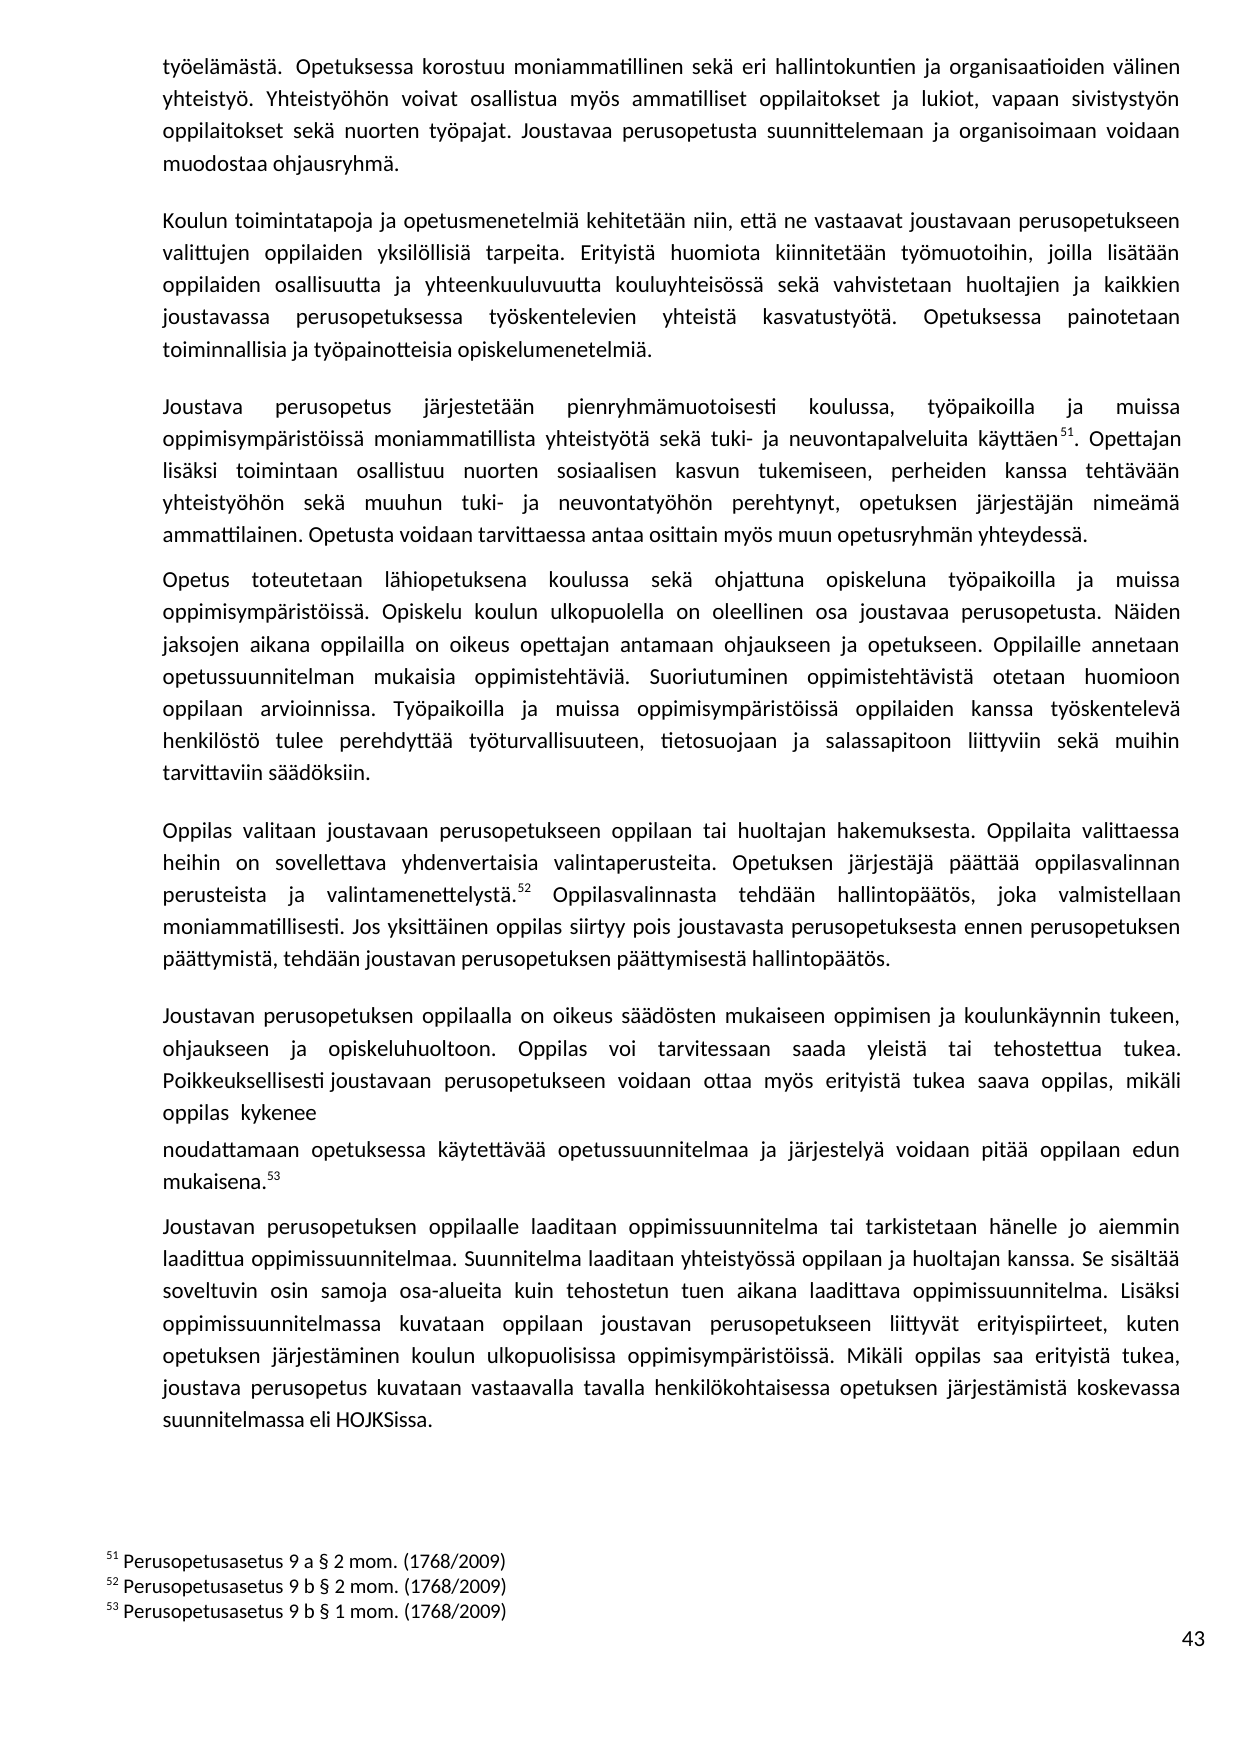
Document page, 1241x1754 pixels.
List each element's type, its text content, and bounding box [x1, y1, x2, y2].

text Opetus toteutetaan lähiopetuksena koulussa sekä ohjattuna opiskeluna työpaikoilla ja muissa oppimisympäristöissä. Opiskelu koulun ulkopuolella on oleellinen osa joustavaa perusopetusta. Näiden jaksojen aikana oppilailla on oikeus opettajan antamaan ohjaukseen ja opetukseen. Oppilaille annetaan opetussuunnitelman mukaisia oppimistehtäviä. Suoriutuminen oppimistehtävistä otetaan huomioon oppilaan arvioinnissa. Työpaikoilla ja muissa oppimisympäristöissä oppilaiden kanssa työskentelevä henkilöstö tulee perehdyttää työturvallisuuteen, tietosuojaan ja salassapitoon liittyviin sekä muihin tarvittaviin säädöksiin. [162, 565, 1182, 786]
text Joustavan perusopetuksen oppilaalle laaditaan oppimissuunnitelma tai tarkistetaan hänelle jo aiemmin laadittua oppimissuunnitelmaa. Suunnitelma laaditaan yhteistyössä oppilaan ja huoltajan kanssa. Se sisältää soveltuvin osin samoja osa-alueita kuin tehostetun tuen aikana laadittava oppimissuunnitelma. Lisäksi oppimissuunnitelmassa kuvataan oppilaan joustavan perusopetukseen liittyvät erityispiirteet, kuten opetuksen järjestäminen koulun ulkopuolisissa oppimisympäristöissä. Mikäli oppilas saa erityistä tukea, joustava perusopetus kuvataan vastaavalla tavalla henkilökohtaisessa opetuksen järjestämistä koskevassa suunnitelmassa eli HOJKSissa. [162, 1212, 1182, 1433]
text Koulun toimintatapoja ja opetusmenetelmiä kehitetään niin, että ne vastaavat joustavaan perusopetukseen valittujen oppilaiden yksilöllisiä tarpeita. Erityistä huomiota kiinnitetään työmuotoihin, joilla lisätään oppilaiden osallisuutta ja yhteenkuuluvuutta kouluyhteisössä sekä vahvistetaan huoltajien ja kaikkien joustavassa perusopetuksessa työskentelevien yhteistä kasvatustyötä. Opetuksessa painotetaan toiminnallisia ja työpainotteisia opiskelumenetelmiä. [162, 206, 1182, 363]
text Joustavan perusopetuksen oppilaalla on oikeus säädösten mukaiseen oppimisen ja koulunkäynnin tukeen, ohjaukseen ja opiskeluhuoltoon. Oppilas voi tarvitessaan saada yleistä tai tehostettua tukea. Poikkeuksellisesti joustavaan perusopetukseen voidaan ottaa myös erityistä tukea saava oppilas, mikäli oppilas kykenee [162, 1002, 1182, 1126]
text Oppilas valitaan joustavaan perusopetukseen oppilaan tai huoltajan hakemuksesta. Oppilaita valittaessa heihin on sovellettava yhdenvertaisia valintaperusteita. Opetuksen järjestäjä päättää oppilasvalinnan perusteista ja valintamenettelystä. Oppilasvalinnasta tehdään hallintopäätös, joka valmistellaan moniammatillisesti. Jos yksittäinen oppilas siirtyy pois joustavasta perusopetuksesta ennen perusopetuksen päättymistä, tehdään joustavan perusopetuksen päättymisestä hallintopäätös. [162, 816, 1182, 972]
text noudattamaan opetuksessa käytettävää opetussuunnitelmaa ja järjestelyä voidaan pitää oppilaan edun mukaisena. [162, 1135, 1181, 1195]
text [162, 52, 1182, 177]
text Joustava perusopetus järjestetään pienryhmämuotoisesti koulussa, työpaikoilla ja muissa oppimisympäristöissä moniammatillista yhteistyötä sekä tuki- ja neuvontapalveluita käyttäen. Opettajan lisäksi toimintaan osallistuu nuorten sosiaalisen kasvun tukemiseen, perheiden kanssa tehtävään yhteistyöhön sekä muuhun tuki- ja neuvontatyöhön perehtynyt, opetuksen järjestäjän nimeämä ammattilainen. Opetusta voidaan tarvittaessa antaa osittain myös muun opetusryhmän yhteydessä. [162, 392, 1182, 548]
